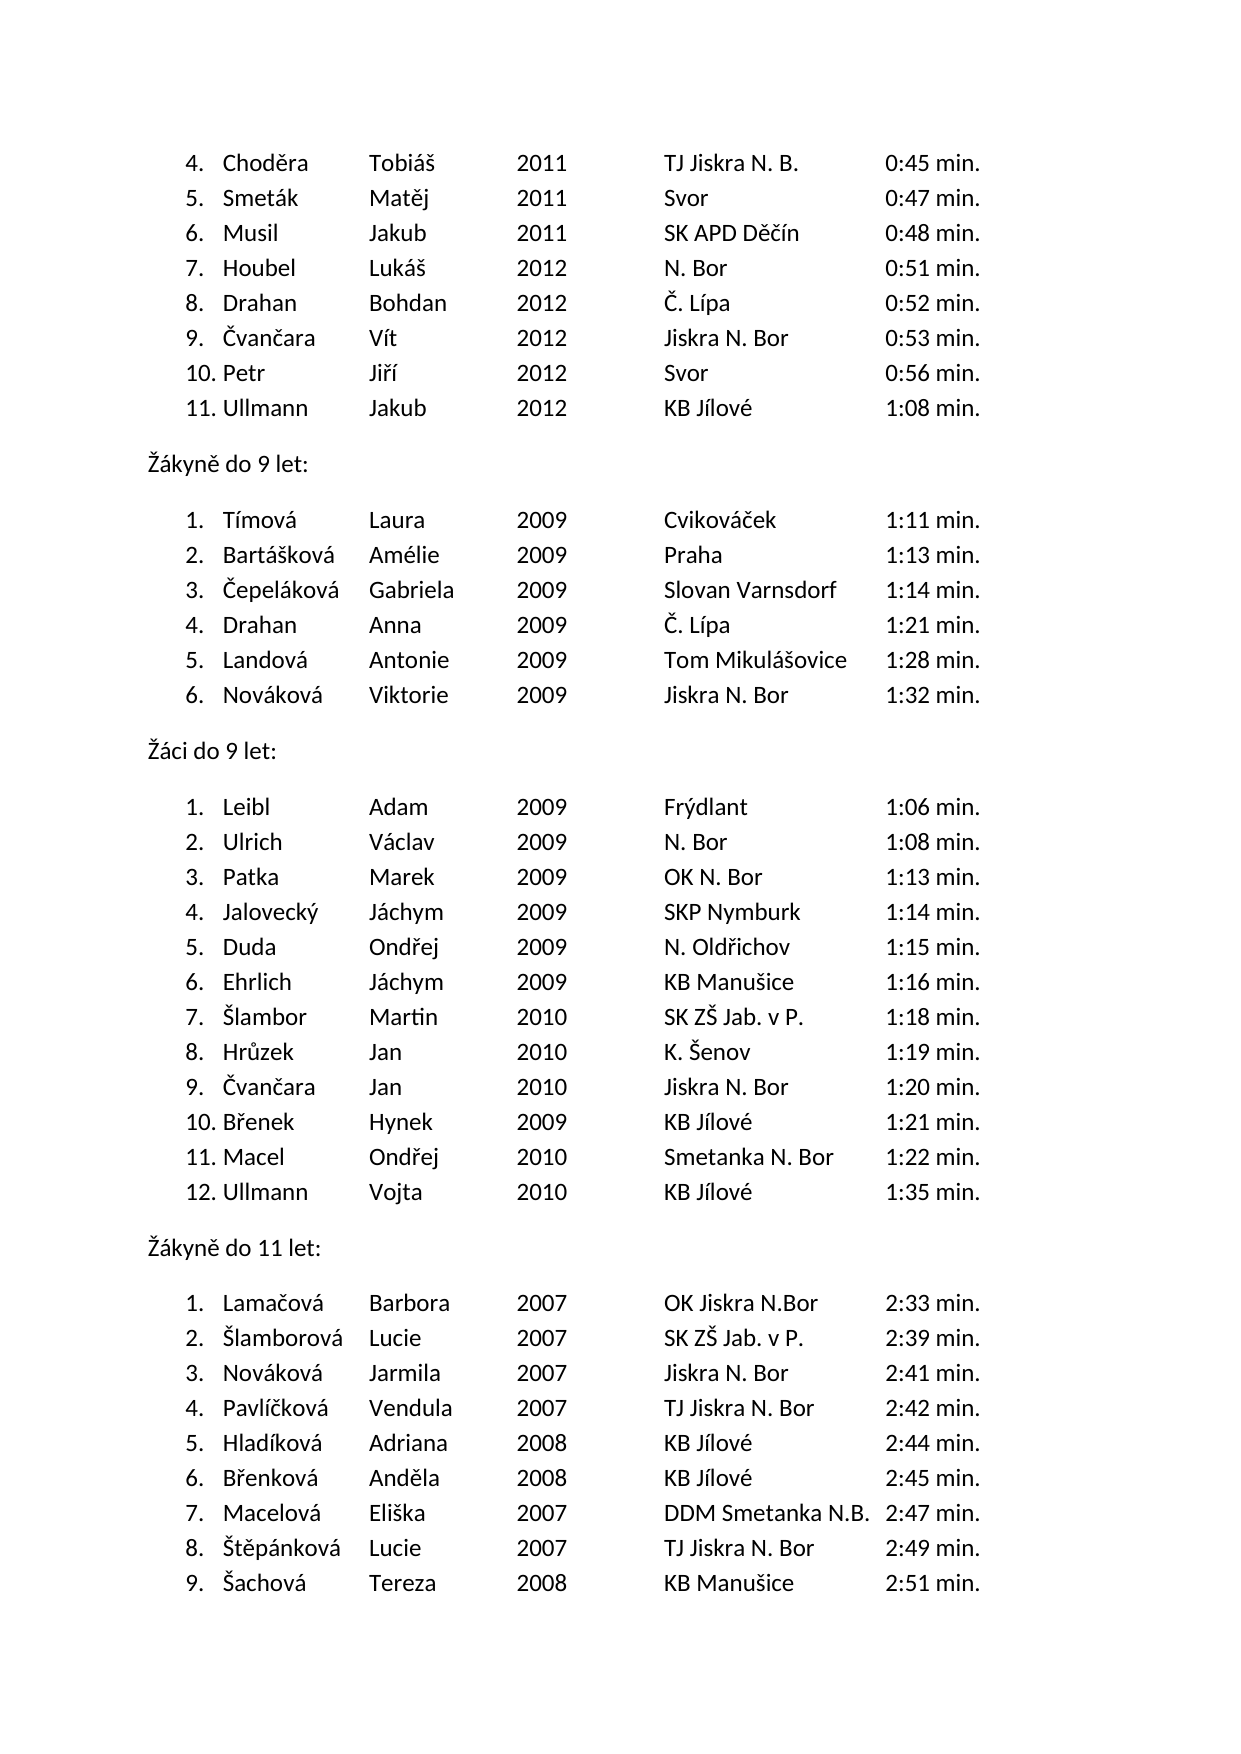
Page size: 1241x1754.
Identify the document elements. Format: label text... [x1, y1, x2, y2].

list Bartášková Amélie 2009 Praha 1:13 min. [185, 539, 1093, 570]
list Hladíková Adriana 2008 KB Jílové 2:44 min. [185, 1428, 1093, 1458]
list Macelová Eliška 2007 DDM Smetanka N.B. 2:47 min. [185, 1498, 1093, 1528]
list Šachová Tereza 2008 KB Manušice 2:51 min. [185, 1568, 1093, 1598]
list Šlambor Martin 2010 SK ZŠ Jab. v P. 1:18 min. [185, 1001, 1093, 1031]
list Ehrlich Jáchym 2009 KB Manušice 1:16 min. [185, 966, 1093, 996]
list Břenek Hynek 2009 KB Jílové 1:21 min. [185, 1106, 1093, 1136]
text Žákyně do 9 let: [148, 448, 1093, 479]
list Drahan Anna 2009 Č. Lípa 1:21 min. [185, 609, 1093, 640]
list Ullmann Vojta 2010 KB Jílové 1:35 min. [185, 1176, 1093, 1206]
list Pavlíčková Vendula 2007 TJ Jiskra N. Bor 2:42 min. [185, 1393, 1093, 1423]
list Jalovecký Jáchym 2009 SKP Nymburk 1:14 min. [185, 896, 1093, 926]
list Nováková Viktorie 2009 Jiskra N. Bor 1:32 min. [185, 679, 1093, 710]
list Čepeláková Gabriela 2009 Slovan Varnsdorf 1:14 min. [185, 574, 1093, 605]
list Čvančara Jan 2010 Jiskra N. Bor 1:20 min. [185, 1071, 1093, 1101]
list Břenková Anděla 2008 KB Jílové 2:45 min. [185, 1463, 1093, 1493]
list Tímová Laura 2009 Cvikováček 1:11 min. [185, 504, 1093, 535]
list Nováková Jarmila 2007 Jiskra N. Bor 2:41 min. [185, 1358, 1093, 1388]
list Leibl Adam 2009 Frýdlant 1:06 min. [185, 791, 1093, 821]
list Duda Ondřej 2009 N. Oldřichov 1:15 min. [185, 931, 1093, 961]
list Hrůzek Jan 2010 K. Šenov 1:19 min. [185, 1036, 1093, 1066]
list Drahan Bohdan 2012 Č. Lípa 0:52 min. [185, 288, 1093, 318]
list Ulrich Václav 2009 N. Bor 1:08 min. [185, 826, 1093, 856]
list Macel Ondřej 2010 Smetanka N. Bor 1:22 min. [185, 1141, 1093, 1171]
list Petr Jiří 2012 Svor 0:56 min. [185, 358, 1093, 388]
list Štěpánková Lucie 2007 TJ Jiskra N. Bor 2:49 min. [185, 1533, 1093, 1563]
list Šlamborová Lucie 2007 SK ZŠ Jab. v P. 2:39 min. [185, 1323, 1093, 1353]
list Houbel Lukáš 2012 N. Bor 0:51 min. [185, 253, 1093, 283]
list Čvančara Vít 2012 Jiskra N. Bor 0:53 min. [185, 323, 1093, 353]
text Žákyně do 11 let: [148, 1232, 1093, 1262]
list Smeták Matěj 2011 Svor 0:47 min. [185, 183, 1093, 213]
list Ullmann Jakub 2012 KB Jílové 1:08 min. [185, 393, 1093, 423]
list Musil Jakub 2011 SK APD Děčín 0:48 min. [185, 218, 1093, 248]
text Žáci do 9 let: [148, 735, 1093, 766]
list Choděra Tobiáš 2011 TJ Jiskra N. B. 0:45 min. [185, 148, 1093, 178]
list Lamačová Barbora 2007 OK Jiskra N.Bor 2:33 min. [185, 1288, 1093, 1318]
list Landová Antonie 2009 Tom Mikulášovice 1:28 min. [185, 644, 1093, 675]
list Patka Marek 2009 OK N. Bor 1:13 min. [185, 861, 1093, 891]
